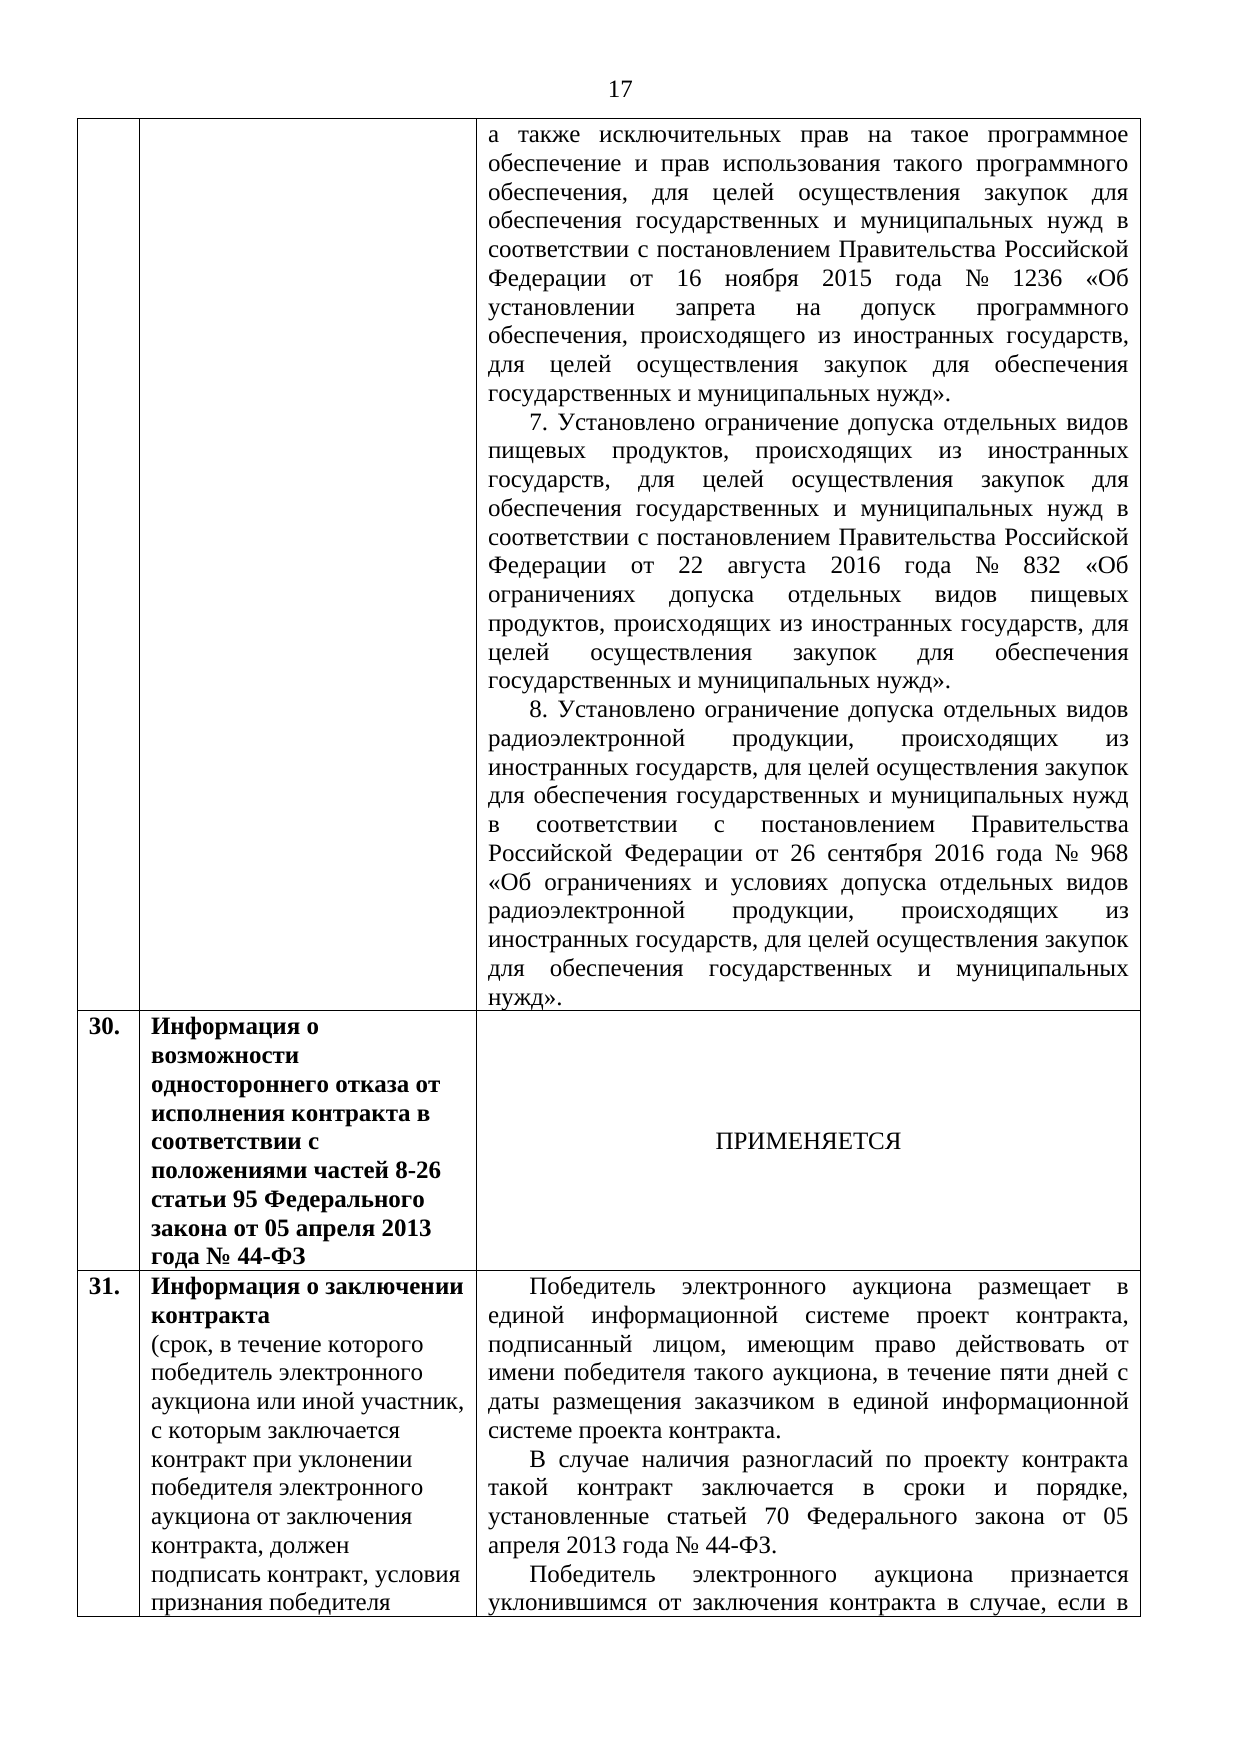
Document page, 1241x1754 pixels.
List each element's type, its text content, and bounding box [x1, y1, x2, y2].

table_cell ПРИМЕНЯЕТСЯ [477, 1011, 1140, 1270]
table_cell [477, 1271, 1140, 1616]
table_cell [477, 119, 1140, 1010]
table_cell [78, 119, 139, 1010]
table_cell [78, 1011, 139, 1270]
table_cell [78, 1271, 139, 1616]
table_cell Информация о возможности одностороннего отказа от исполнения контракта в соответствии с положениями частей 8-26 статьи 95 Федерального закона от 05 апреля 2013 года № 44-ФЗ [140, 1011, 476, 1270]
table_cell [140, 119, 476, 1010]
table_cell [140, 1271, 476, 1616]
